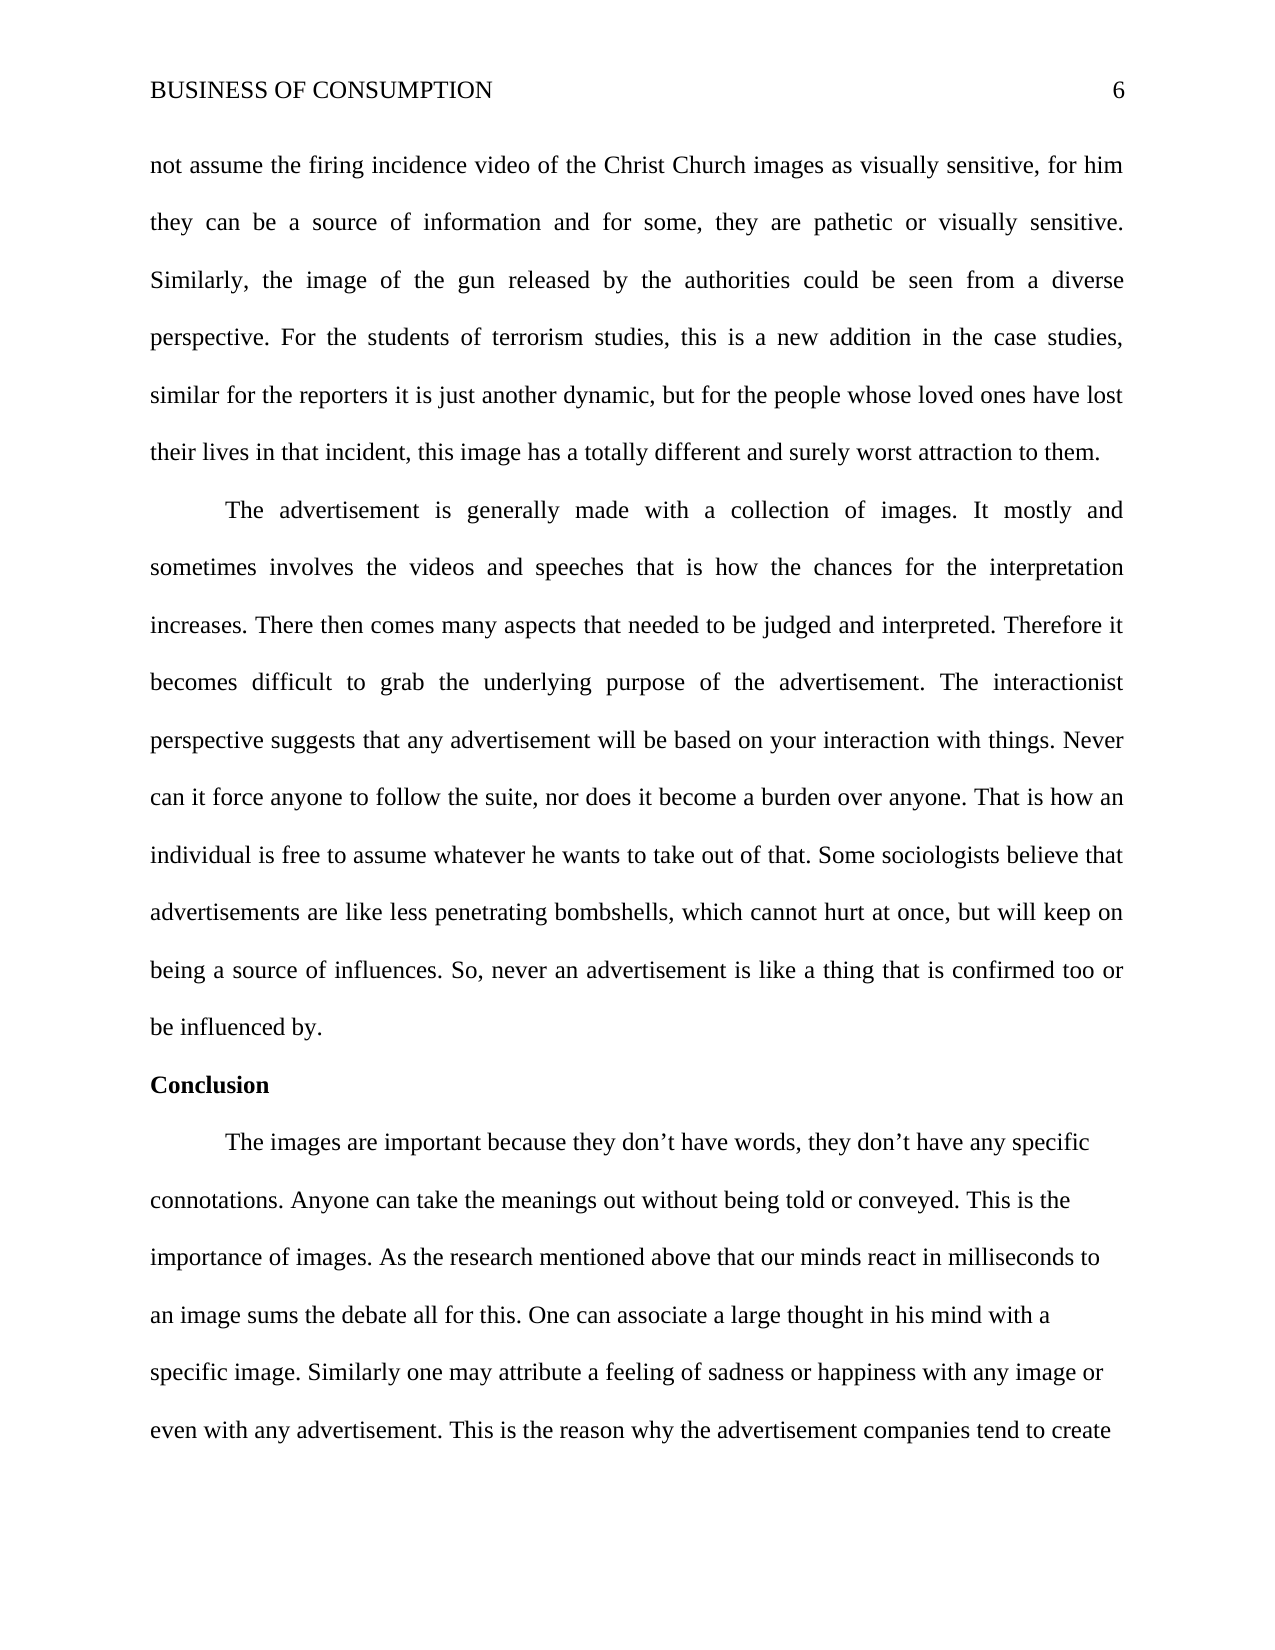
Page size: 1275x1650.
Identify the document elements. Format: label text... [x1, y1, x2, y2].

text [150, 150, 1125, 466]
text The advertisement is generally made with a collection of images. It mostly and sometimes involves the videos and speeches that is how the chances for the interpretation increases. There then comes many aspects that needed to be judged and interpreted. Therefore it becomes difficult to grab the underlying purpose of the advertisement. The interactionist perspective suggests that any advertisement will be based on your interaction with things. Never can it force anyone to follow the suite, nor does it become a burden over anyone. That is how an individual is free to assume whatever he wants to take out of that. Some sociologists believe that advertisements are like less penetrating bombshells, which cannot hurt at once, but will keep on being a source of influences. So, never an advertisement is like a thing that is confirmed too or be influenced by. [150, 495, 1125, 1041]
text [150, 1127, 1125, 1444]
subtitle Conclusion [150, 1070, 1125, 1099]
